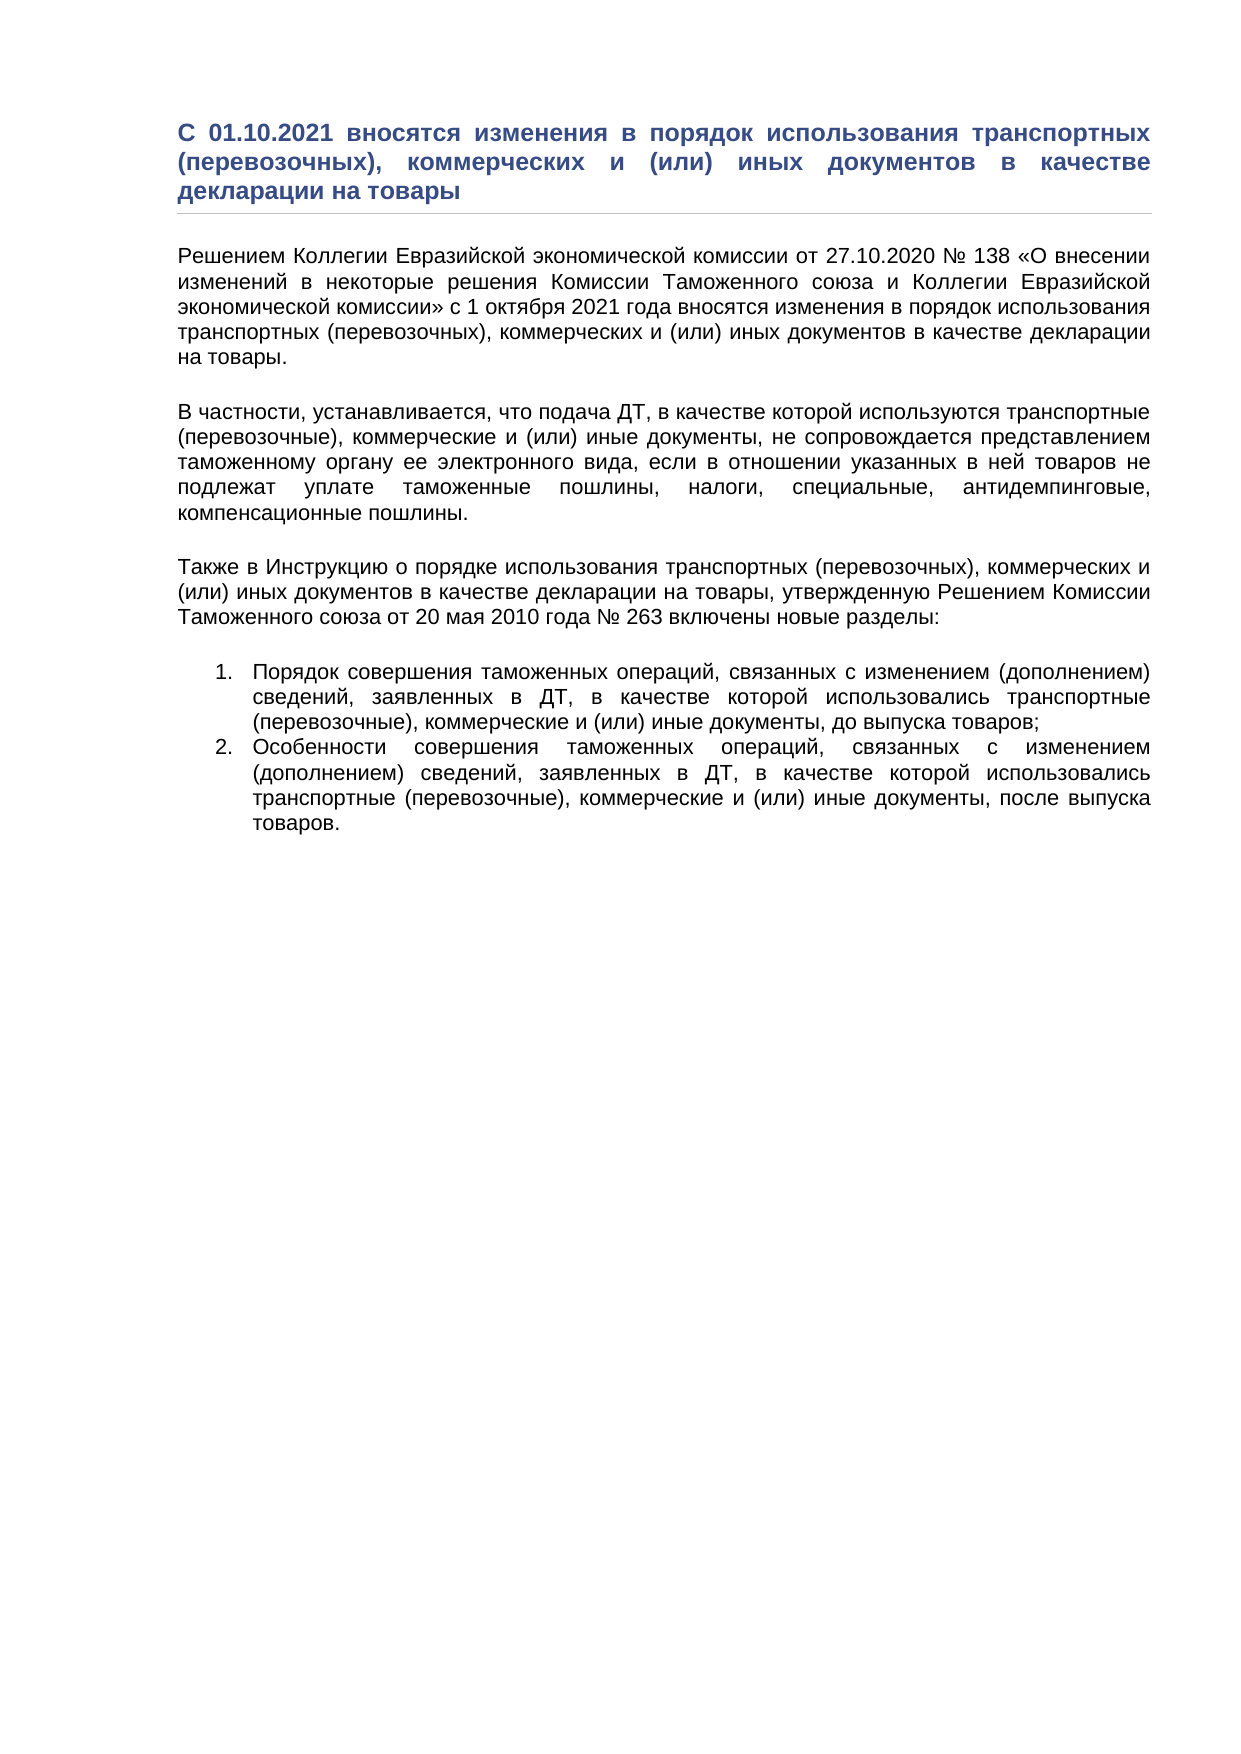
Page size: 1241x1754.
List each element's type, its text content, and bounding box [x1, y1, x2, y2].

text Также в Инструкцию о порядке использования транспортных (перевозочных), коммерческих и (или) иных документов в качестве декларации на товары, утвержденную Решением Комиссии Таможенного союза от 20 мая 2010 года № 263 включены новые разделы: [177, 554, 1152, 629]
list Порядок совершения таможенных операций, связанных с изменением (дополнением) сведений, заявленных в ДТ, в качестве которой использовались транспортные (перевозочные), коммерческие и (или) иные документы, до выпуска товаров; [215, 659, 1152, 734]
text Решением Коллегии Евразийской экономической комиссии от 27.10.2020 № 138 «О внесении изменений в некоторые решения Комиссии Таможенного союза и Коллегии Евразийской экономической комиссии» с 1 октября 2021 года вносятся изменения в порядок использования транспортных (перевозочных), коммерческих и (или) иных документов в качестве декларации на товары. [177, 243, 1152, 369]
list Особенности совершения таможенных операций, связанных с изменением (дополнением) сведений, заявленных в ДТ, в качестве которой использовались транспортные (перевозочные), коммерческие и (или) иные документы, после выпуска товаров. [215, 734, 1152, 835]
text С 01.10.2021 вносятся изменения в порядок использования транспортных (перевозочных), коммерческих и (или) иных документов в качестве декларации на товары [177, 118, 1152, 213]
text В частности, устанавливается, что подача ДТ, в качестве которой используются транспортные (перевозочные), коммерческие и (или) иные документы, не сопровождается представлением таможенному органу ее электронного вида, если в отношении указанных в ней товаров не подлежат уплате таможенные пошлины, налоги, специальные, антидемпинговые, компенсационные пошлины. [177, 399, 1152, 525]
